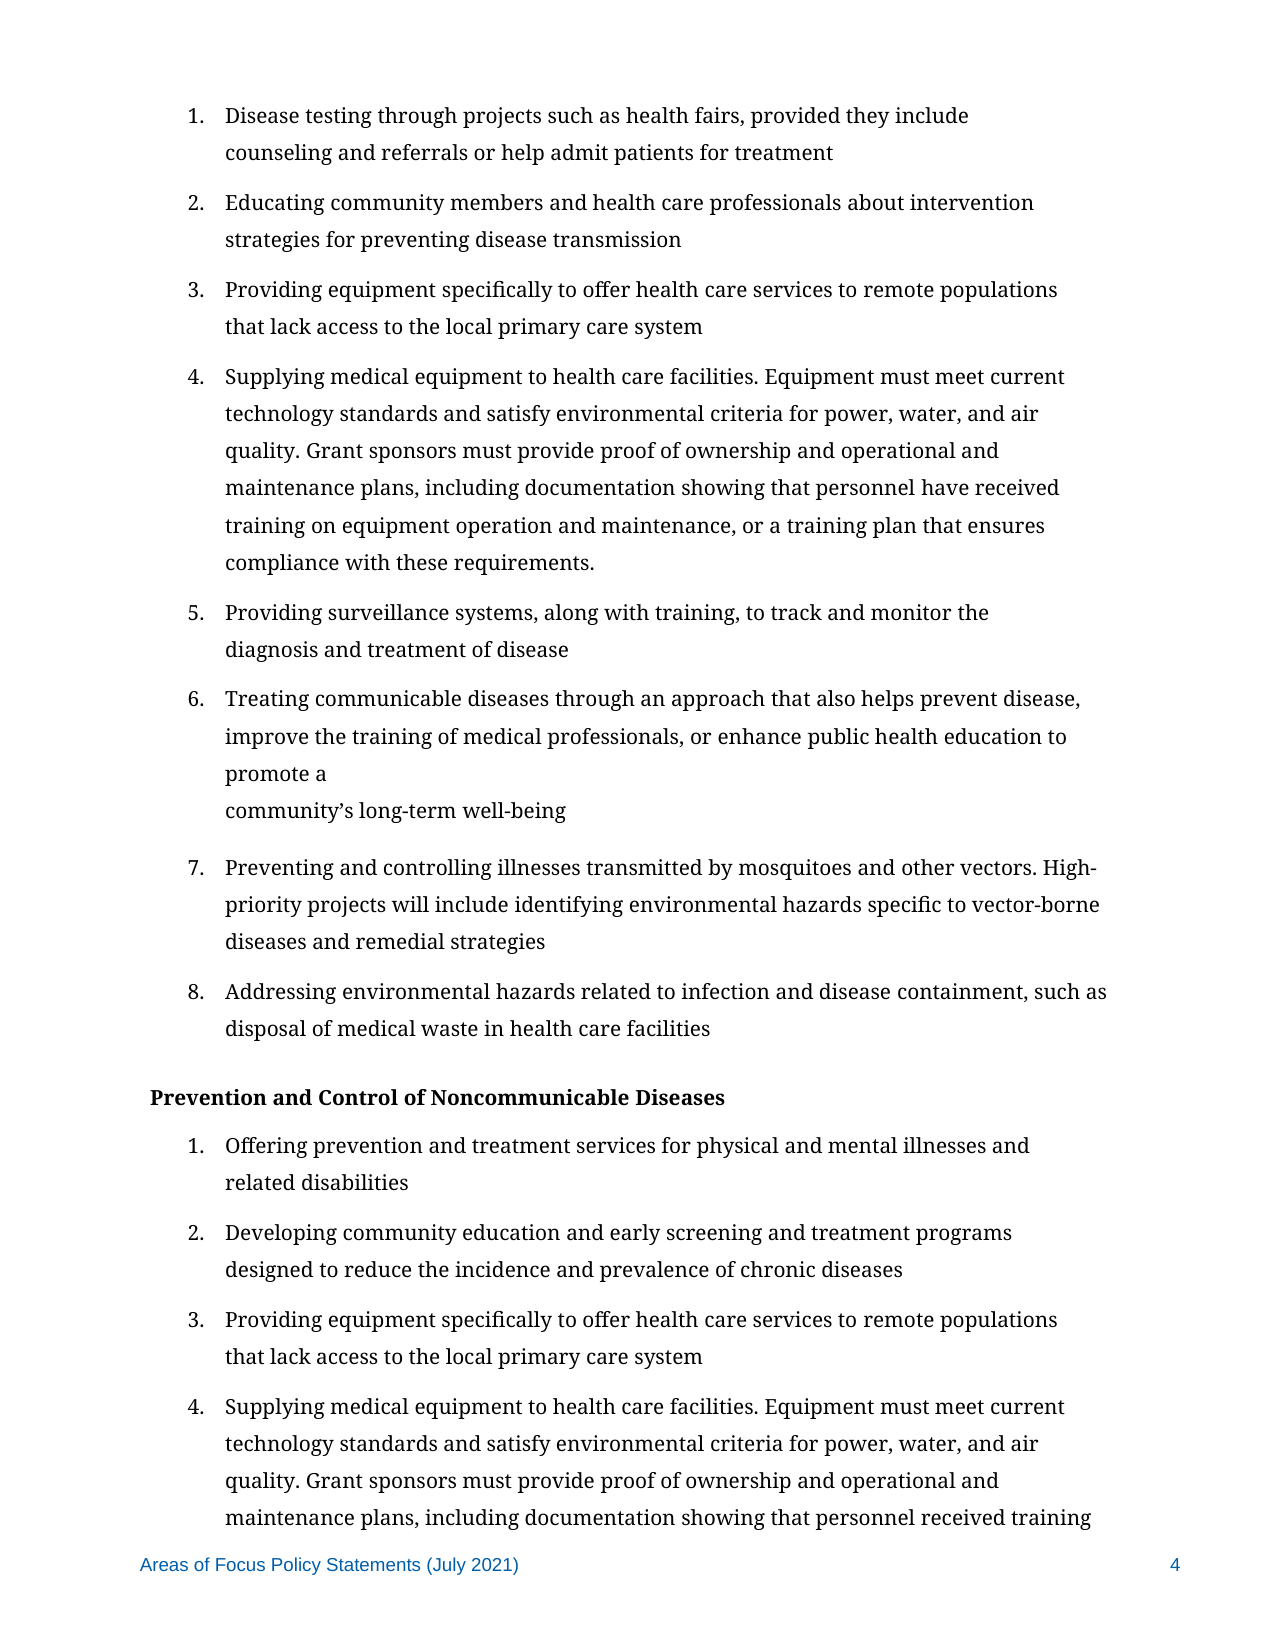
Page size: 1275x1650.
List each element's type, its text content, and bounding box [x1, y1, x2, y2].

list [187, 1392, 1107, 1532]
list Disease testing through projects such as health fairs, provided they include counseling and referrals or help admit patients for treatment [187, 101, 1055, 167]
list Preventing and controlling illnesses transmitted by mosquitoes and other vectors. High-priority projects will include identifying environmental hazards specific to vector-borne diseases and remedial strategies [187, 853, 1104, 956]
text Prevention and Control of Noncommunicable Diseases [150, 1083, 1185, 1111]
list Providing equipment specifically to offer health care services to remote populations that lack access to the local primary care system [187, 1305, 1075, 1371]
list Developing community education and early screening and treatment programs designed to reduce the incidence and prevalence of chronic diseases [187, 1218, 1059, 1284]
text community’s long-term well-being [225, 796, 1185, 824]
list Providing equipment specifically to offer health care services to remote populations that lack access to the local primary care system [187, 275, 1075, 341]
list Offering prevention and treatment services for physical and mental illnesses and related disabilities [187, 1131, 1033, 1197]
list Addressing environmental hazards related to infection and disease containment, such as disposal of medical waste in health care facilities [187, 977, 1117, 1043]
list Providing surveillance systems, along with training, to track and monitor the diagnosis and treatment of disease [187, 598, 1061, 663]
list Educating community members and health care professionals about intervention strategies for preventing disease transmission [187, 188, 1094, 254]
list Supplying medical equipment to health care facilities. Equipment must meet current technology standards and satisfy environmental criteria for power, water, and air quality. Grant sponsors must provide proof of ownership and operational and maintenance plans, including documentation showing that personnel have received training on equipment operation and maintenance, or a training plan that ensures compliance with these requirements. [187, 362, 1107, 576]
list Treating communicable diseases through an approach that also helps prevent disease, improve the training of medical professionals, or enhance public health education to promote a [187, 684, 1094, 787]
